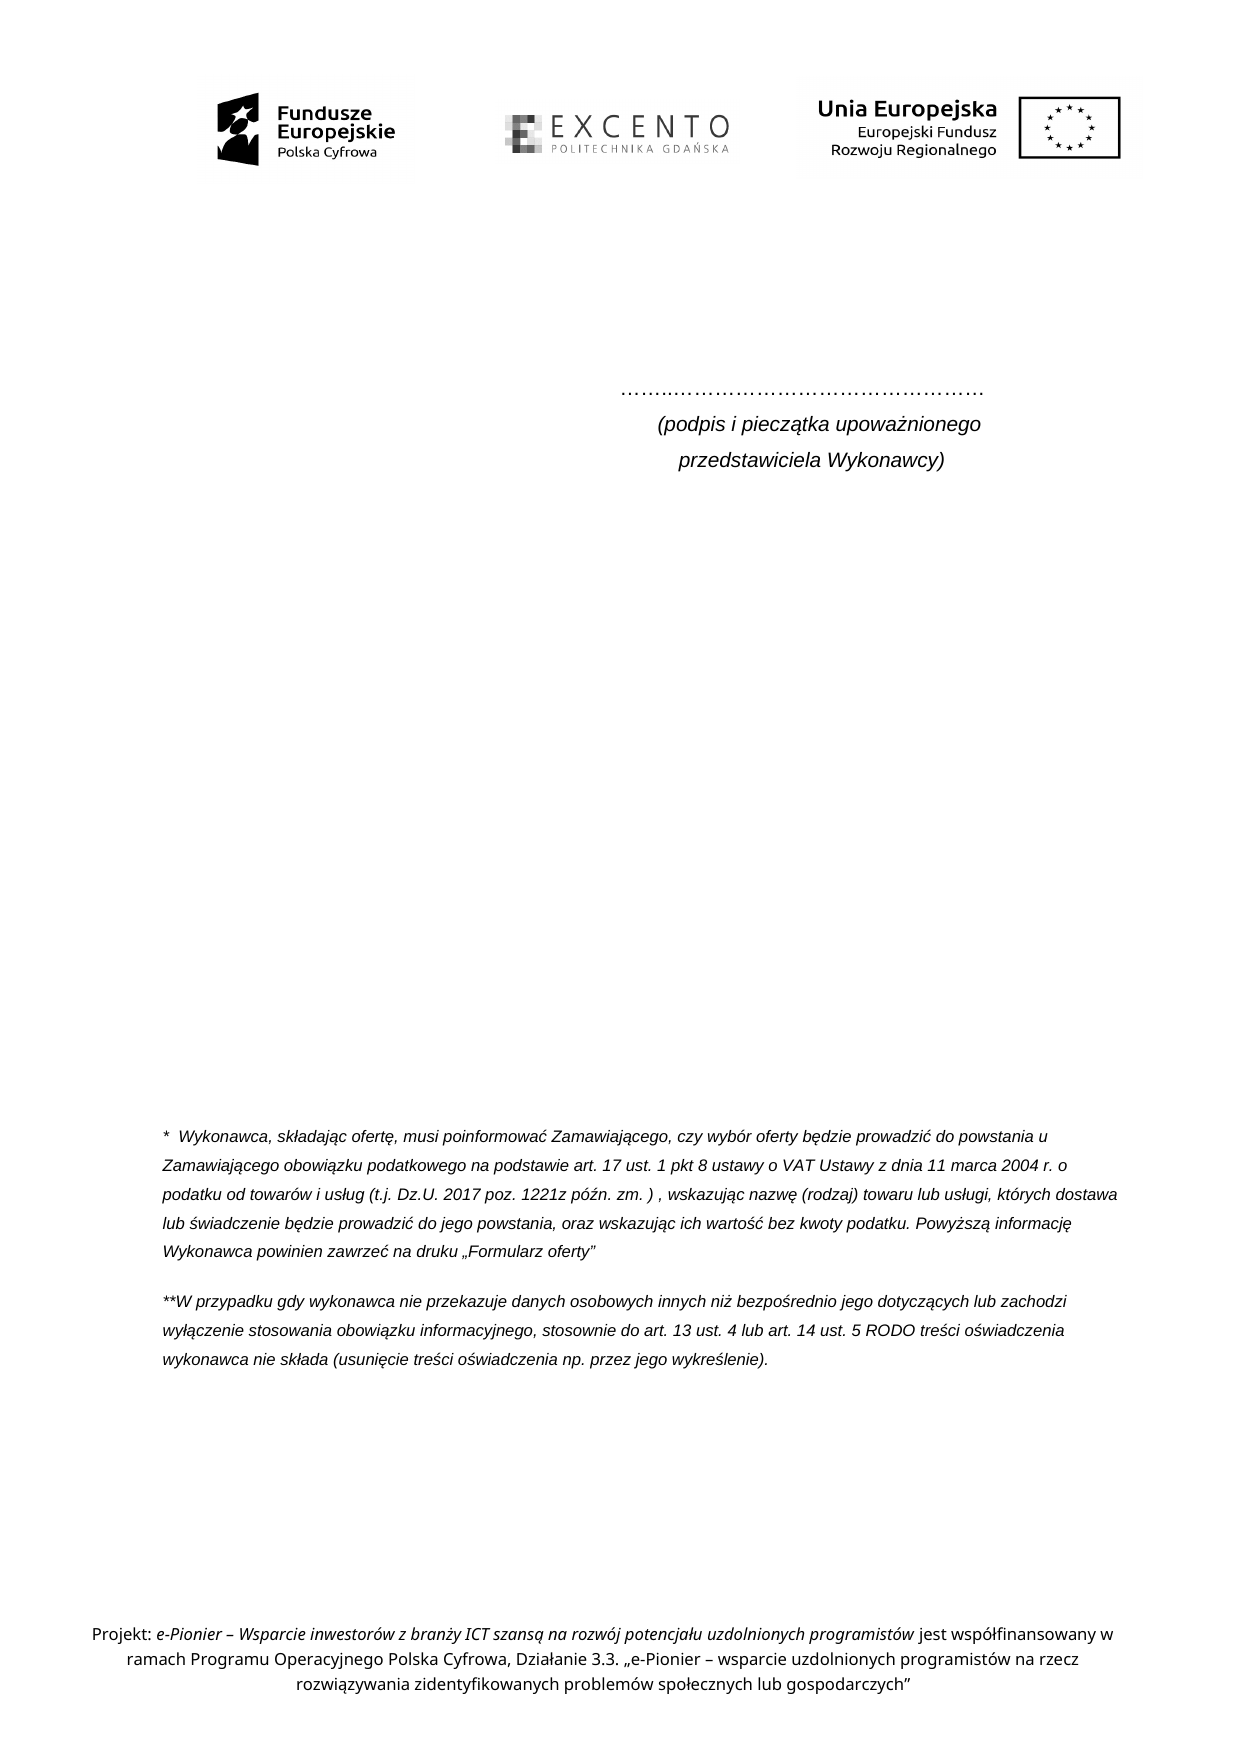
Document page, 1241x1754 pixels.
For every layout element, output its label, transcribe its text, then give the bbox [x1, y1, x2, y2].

picture [796, 76, 1143, 179]
text ……..……………………………………… [619, 376, 1116, 400]
text (podpis i pieczątka upoważnionego [634, 412, 1116, 436]
picture [197, 74, 415, 184]
list **W przypadku gdy wykonawca nie przekazuje danych osobowych innych niż bezpośrednio jego dotyczących lub zachodzi wyłączenie stosowania obowiązku informacyjnego, stosownie do art. 13 ust. 4 lub art. 14 ust. 5 RODO treści oświadczenia wykonawca nie składa (usunięcie treści oświadczenia np. przez jego wykreślenie). [162, 1292, 1122, 1368]
text przedstawiciela Wykonawcy) [606, 448, 1116, 472]
list * Wykonawca, składając ofertę, musi poinformować Zamawiającego, czy wybór oferty będzie prowadzić do powstania u Zamawiającego obowiązku podatkowego na podstawie art. 17 ust. 1 pkt 8 ustawy o VAT Ustawy z dnia 11 marca 2004 r. o podatku od towarów i usług (t.j. Dz.U. 2017 poz. 1221z późn. zm. ) , wskazując nazwę (rodzaj) towaru lub usługi, których dostawa lub świadczenie będzie prowadzić do jego powstania, oraz wskazując ich wartość bez kwoty podatku. Powyższą informację Wykonawca powinien zawrzeć na druku „Formularz oferty” [162, 1127, 1122, 1261]
picture [495, 99, 740, 164]
